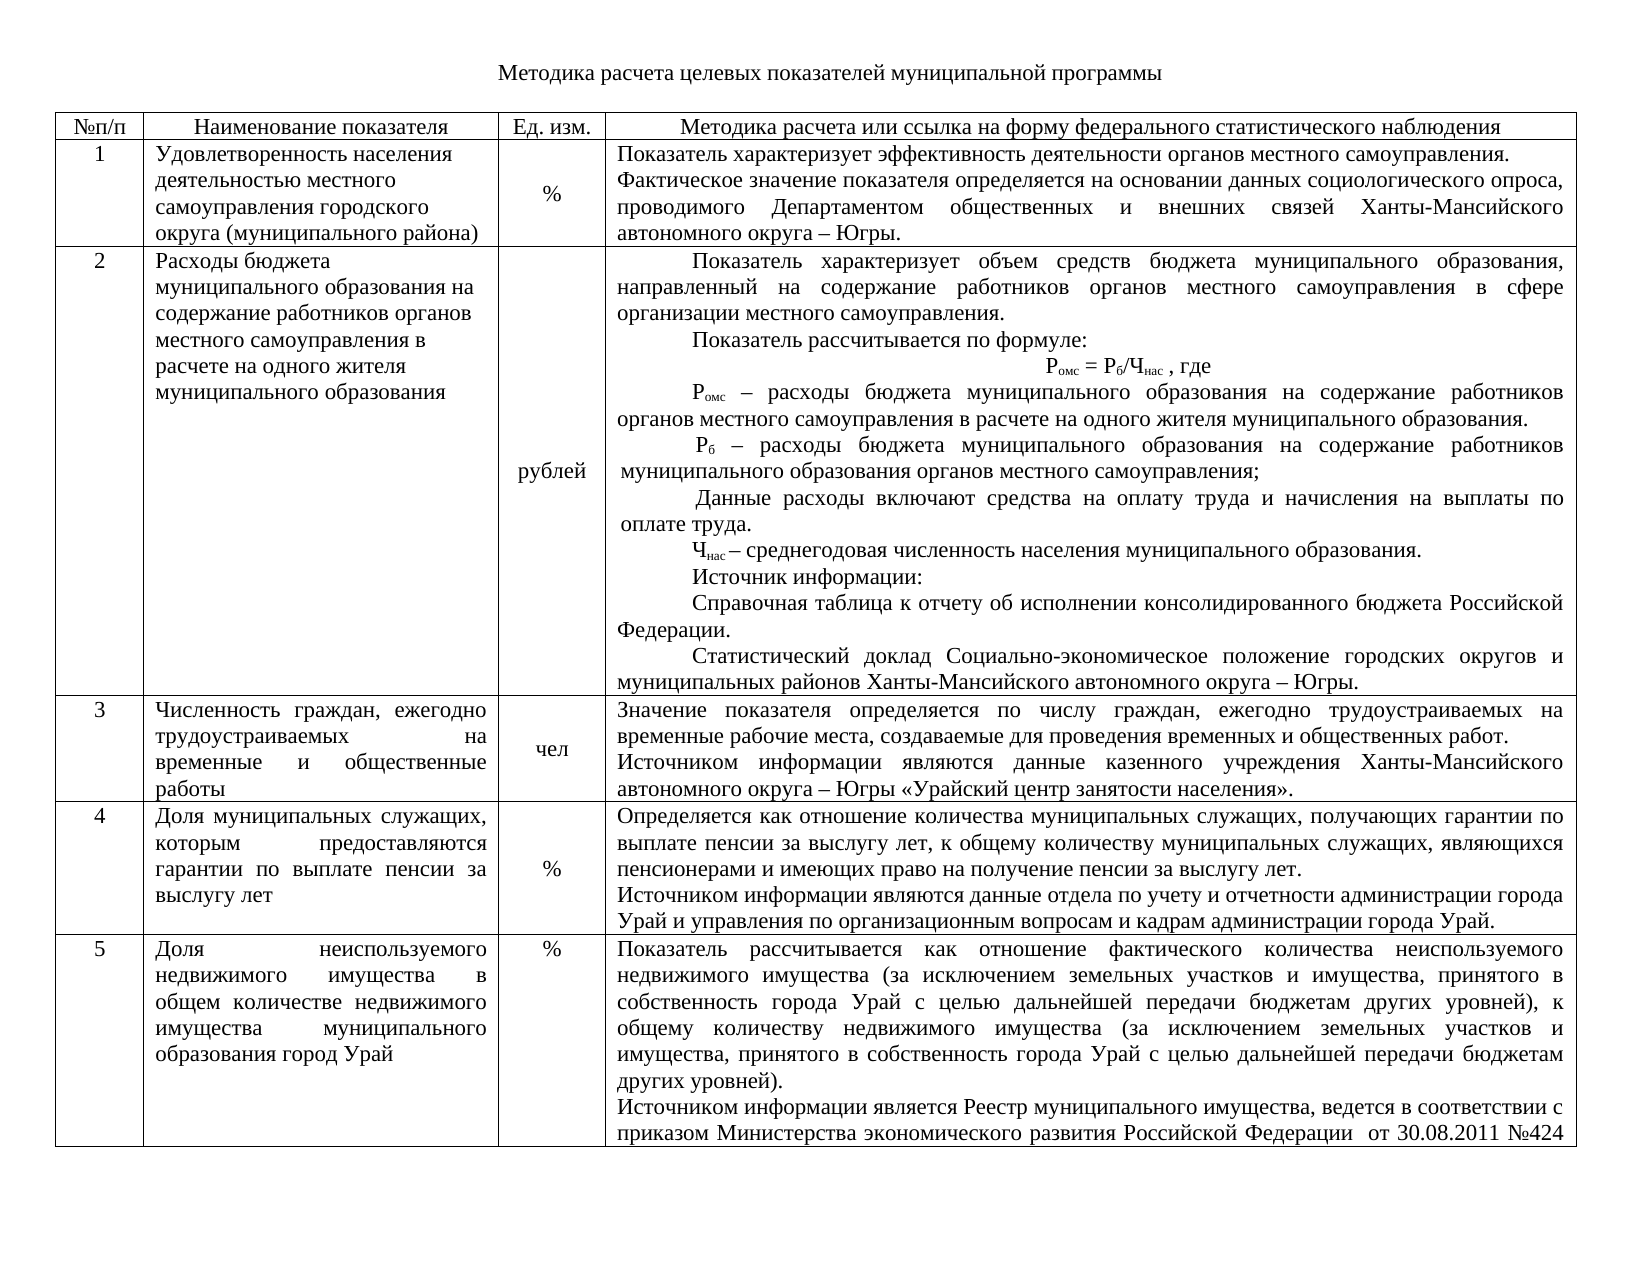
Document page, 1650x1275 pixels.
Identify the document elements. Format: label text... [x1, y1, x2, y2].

text Методика расчета целевых показателей муниципальной программы [85, 59, 1576, 85]
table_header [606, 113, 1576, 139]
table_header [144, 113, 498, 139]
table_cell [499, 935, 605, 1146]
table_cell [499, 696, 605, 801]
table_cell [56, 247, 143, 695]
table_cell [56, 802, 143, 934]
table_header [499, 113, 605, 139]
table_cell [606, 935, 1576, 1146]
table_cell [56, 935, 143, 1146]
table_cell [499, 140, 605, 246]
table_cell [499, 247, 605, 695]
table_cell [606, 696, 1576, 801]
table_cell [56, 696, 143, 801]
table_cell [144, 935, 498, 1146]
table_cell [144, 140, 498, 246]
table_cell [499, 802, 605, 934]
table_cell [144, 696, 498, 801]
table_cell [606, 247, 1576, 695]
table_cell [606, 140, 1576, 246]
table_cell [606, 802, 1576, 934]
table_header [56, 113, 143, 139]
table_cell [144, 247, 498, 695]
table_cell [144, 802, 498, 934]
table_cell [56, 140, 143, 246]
